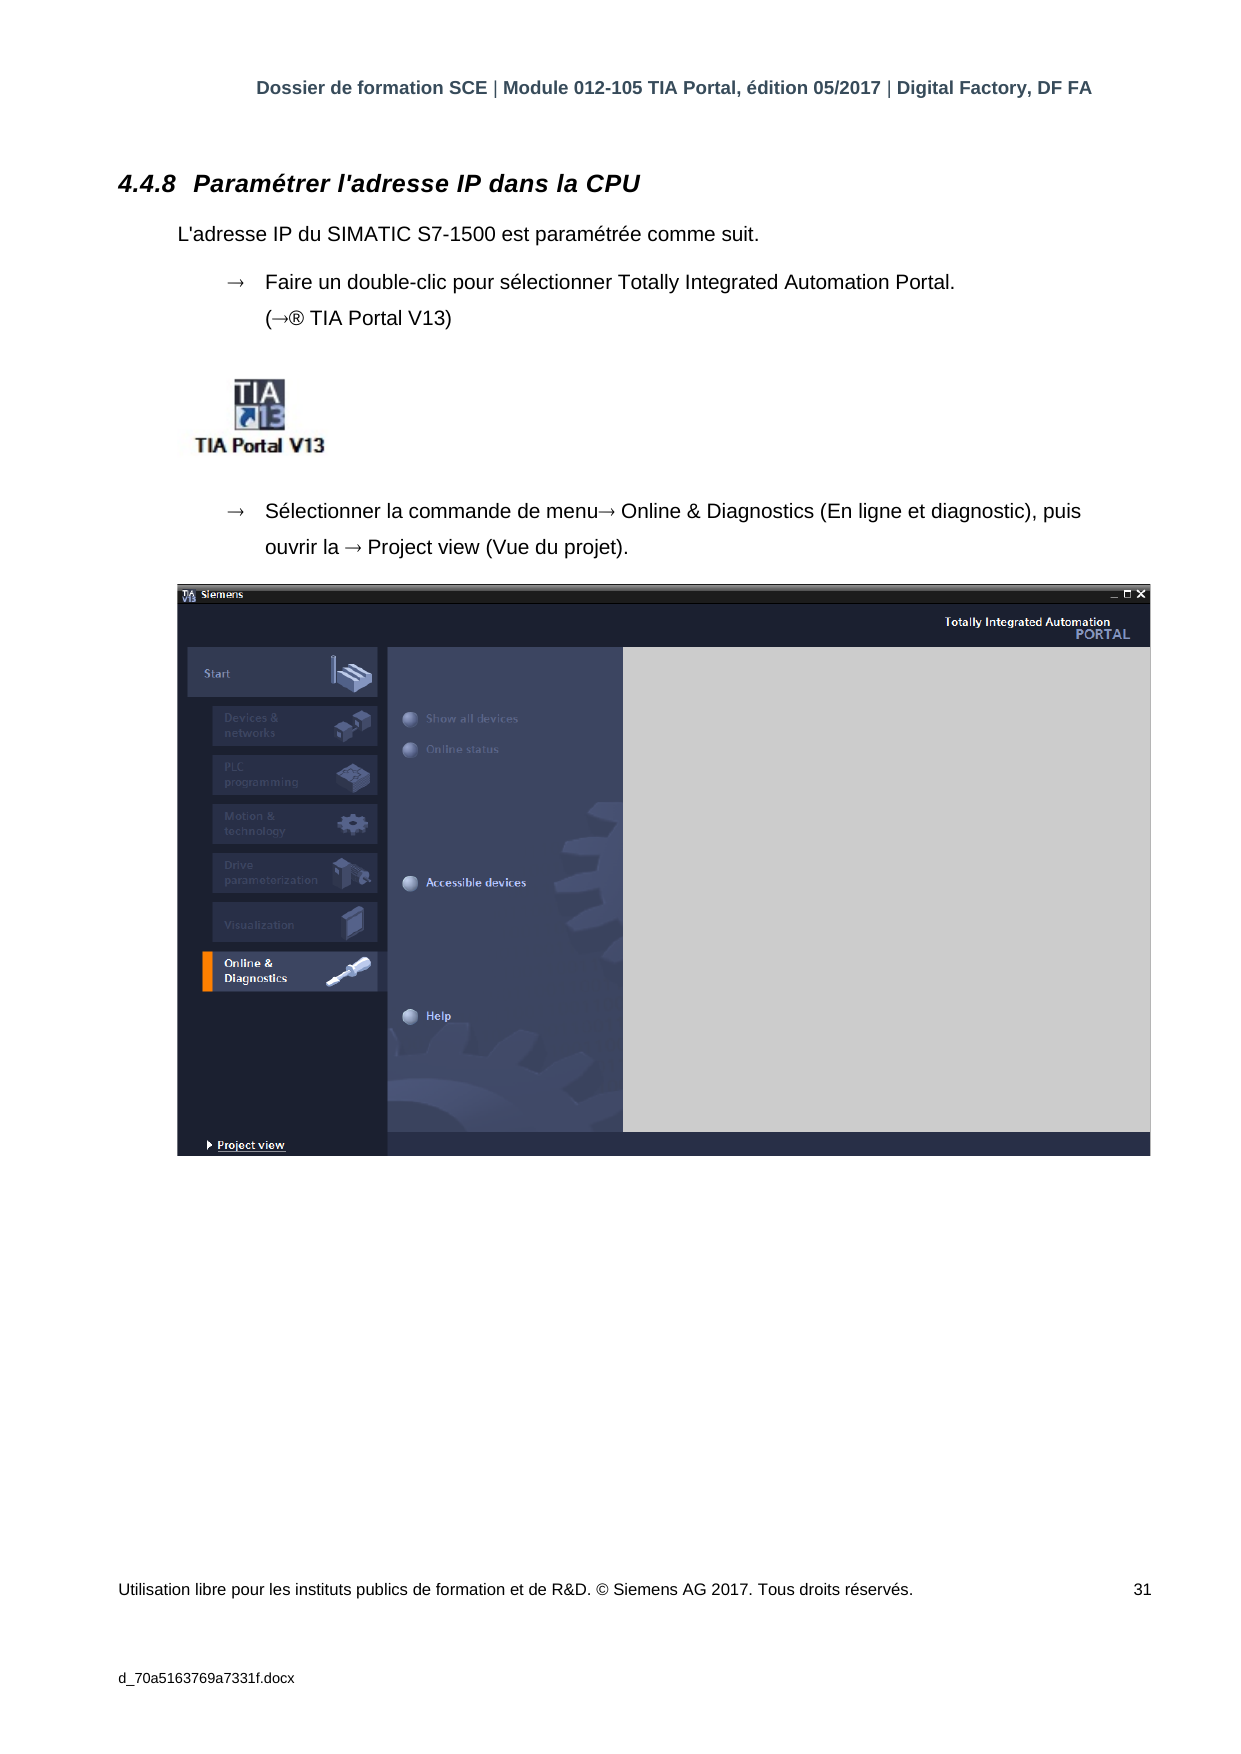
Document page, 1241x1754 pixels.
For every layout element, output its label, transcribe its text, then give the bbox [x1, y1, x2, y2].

text L'adresse IP du SIMATIC S7-1500 est paramétrée comme suit. [177, 222, 1092, 246]
picture [177, 354, 343, 475]
text Sélectionner la commande de menu Online & Diagnostics (En ligne et diagnostic), puis ouvrir la Project view (Vue du projet). [227, 499, 1092, 559]
text Faire un double-clic pour sélectionner Totally Integrated Automation Portal. (® TIA Portal V13) [227, 270, 1092, 330]
subtitle Paramétrer l'adresse IP dans la CPU [118, 168, 1092, 197]
picture [177, 583, 1151, 1156]
